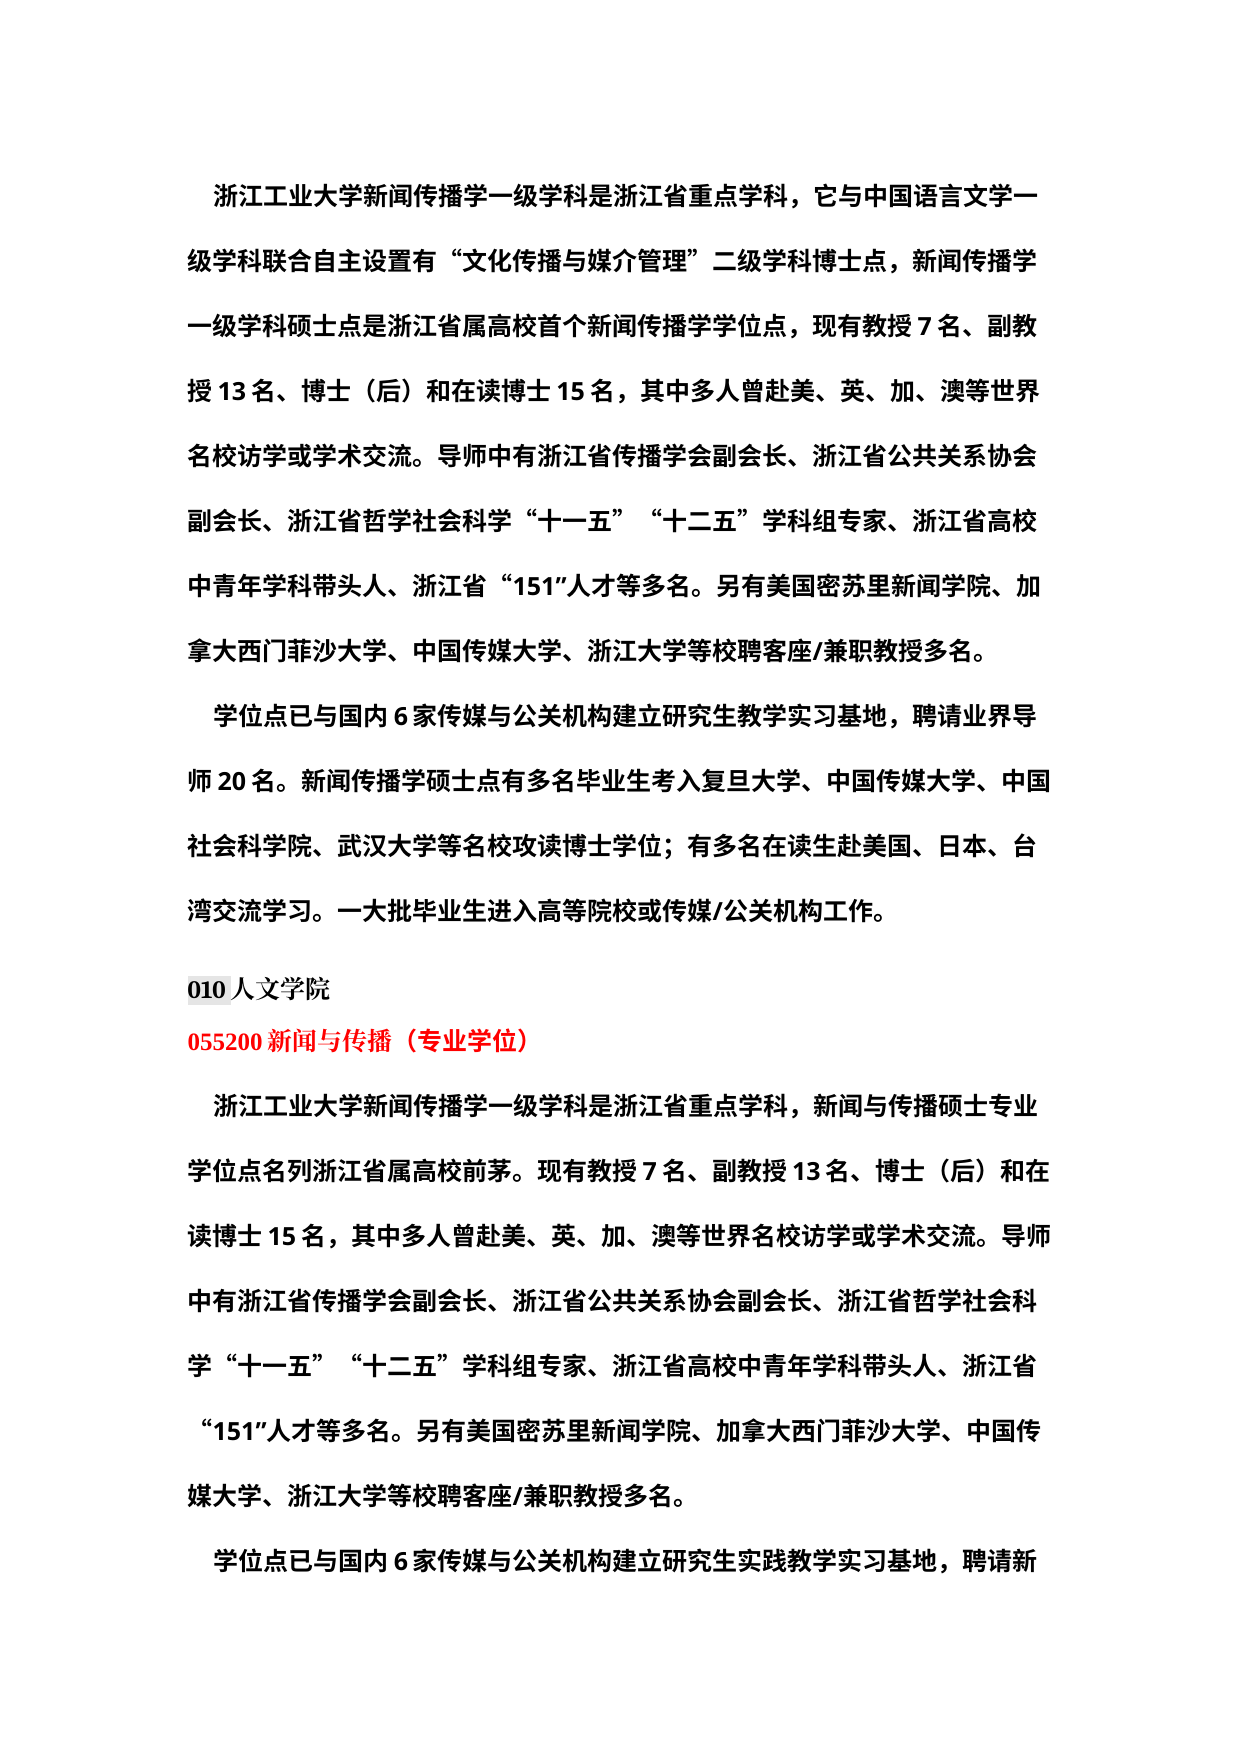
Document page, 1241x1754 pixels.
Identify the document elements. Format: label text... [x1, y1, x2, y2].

text 055200新闻与传播（专业学位） [187, 1007, 1053, 1072]
text 浙江工业大学新闻传播学一级学科是浙江省重点学科，它与中国语言文学一级学科联合自主设置有“文化传播与媒介管理”二级学科博士点，新闻传播学一级学科硕士点是浙江省属高校首个新闻传播学学位点，现有教授7名、副教授13名、博士（后）和在读博士15名，其中多人曾赴美、英、加、澳等世界名校访学或学术交流。导师中有浙江省传播学会副会长、浙江省公共关系协会副会长、浙江省哲学社会科学“十一五”“十二五”学科组专家、浙江省高校中青年学科带头人、浙江省“151”人才等多名。另有美国密苏里新闻学院、加拿大西门菲沙大学、中国传媒大学、浙江大学等校聘客座/兼职教授多名。 学位点已与国内6家传媒与公关机构建立研究生教学实习基地，聘请业界导师20名。新闻传播学硕士点有多名毕业生考入复旦大学、中国传媒大学、中国社会科学院、武汉大学等名校攻读博士学位；有多名在读生赴美国、日本、台湾交流学习。一大批毕业生进入高等院校或传媒/公关机构工作。 [187, 162, 1053, 974]
text 010人文学院 [187, 974, 1053, 1007]
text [187, 1072, 1053, 1592]
